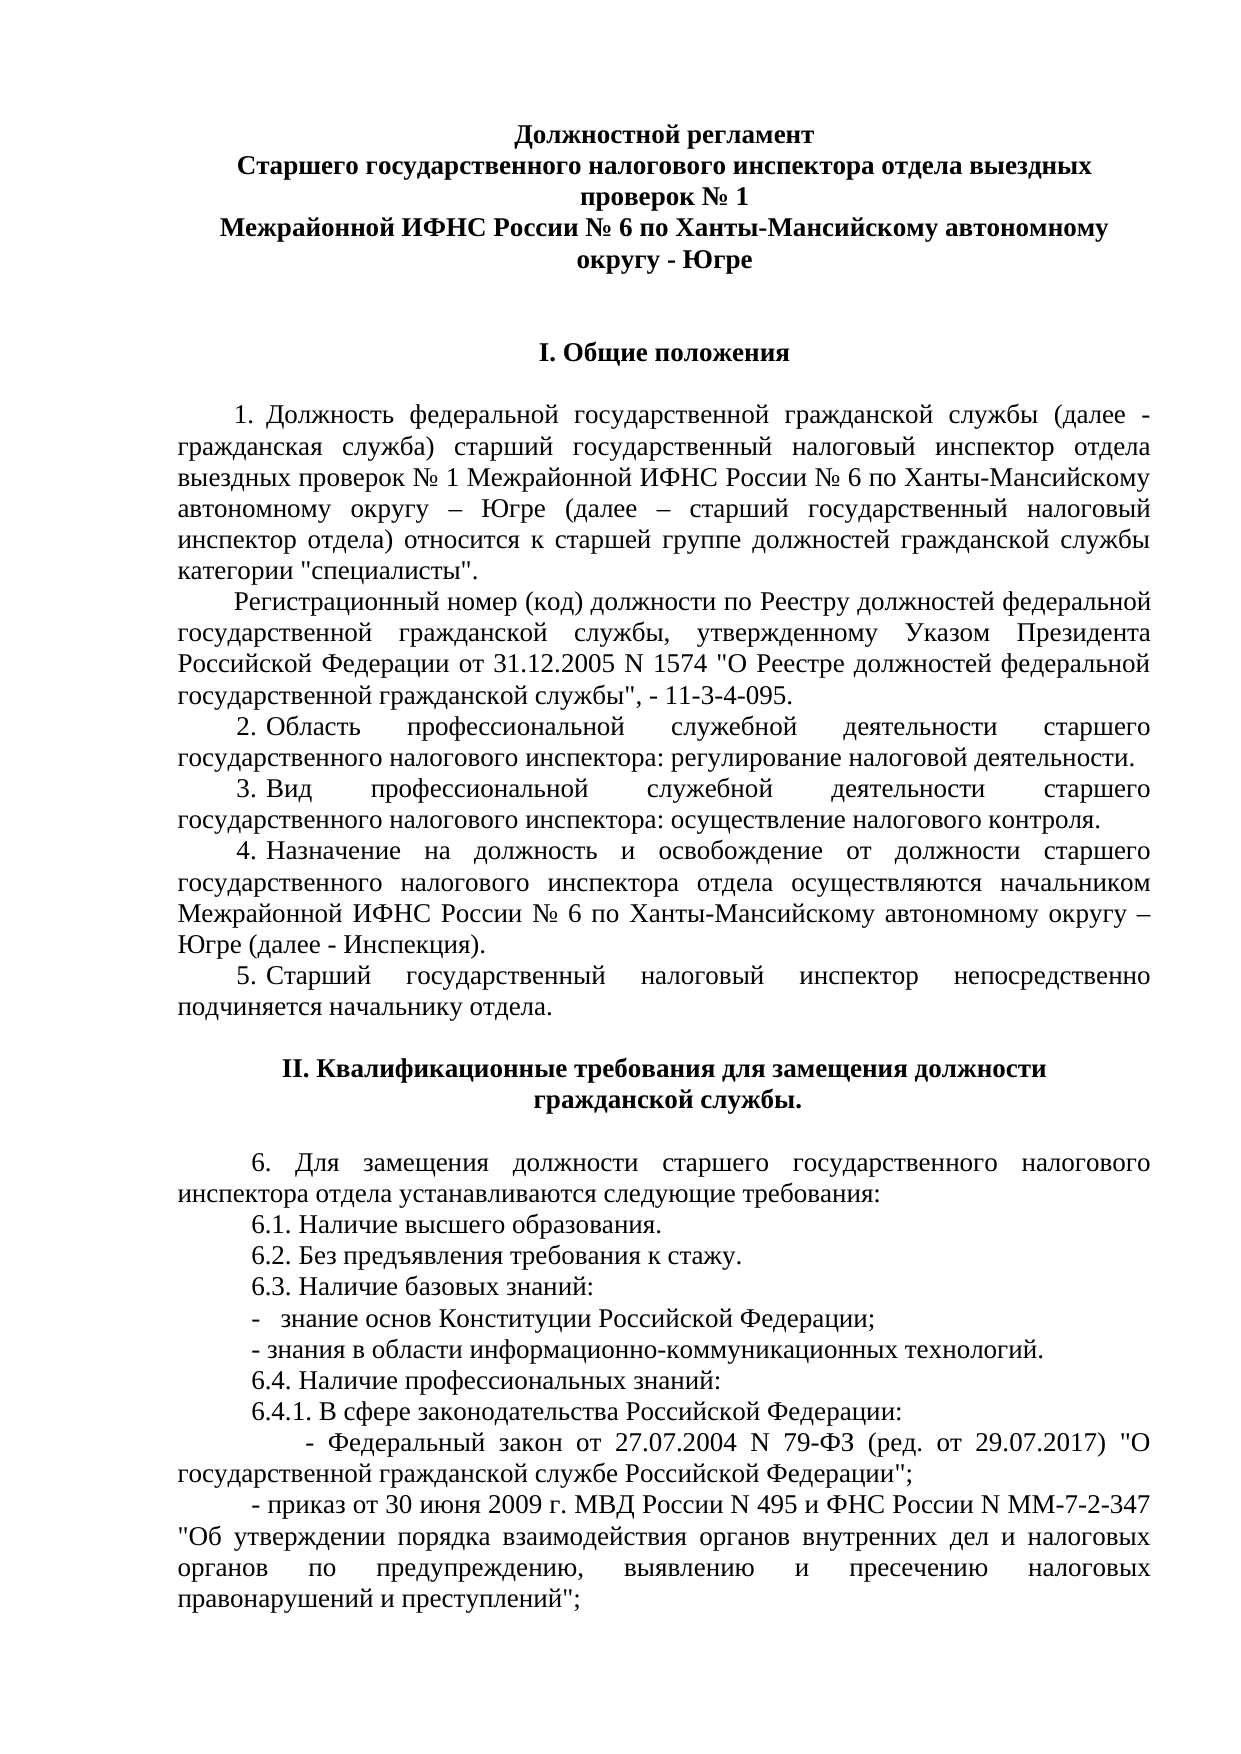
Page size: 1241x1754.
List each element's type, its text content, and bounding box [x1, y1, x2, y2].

text - Федеральный закон от 27.07.2004 N 79-ФЗ (ред. от 29.07.2017) "О государственной гражданской службе Российской Федерации"; [177, 1426, 1152, 1488]
text Должностной регламент [177, 118, 1152, 149]
text II. Квалификационные требования для замещения должности [177, 1052, 1152, 1084]
text 6.1. Наличие высшего образования. [177, 1208, 1152, 1239]
text - знания в области информационно-коммуникационных технологий. [177, 1333, 1152, 1364]
list Область профессиональной служебной деятельности старшего государственного налогового инспектора: регулирование налоговой деятельности. [177, 710, 1152, 772]
text - знание основ Конституции Российской Федерации; [177, 1302, 1152, 1333]
list Вид профессиональной служебной деятельности старшего государственного налогового инспектора: осуществление налогового контроля. [177, 772, 1152, 834]
list Должность федеральной государственной гражданской службы (далее - гражданская служба) старший государственный налоговый инспектор отдела выездных проверок № 1 Межрайонной ИФНС России № 6 по Ханты-Мансийскому автономному округу – Югре (далее – старший государственный налоговый инспектор отдела) относится к старшей группе должностей гражданской службы категории "специалисты". [177, 398, 1152, 585]
text Межрайонной ИФНС России № 6 по Ханты-Мансийскому автономному округу - Югре [177, 212, 1152, 274]
text 6.3. Наличие базовых знаний: [177, 1271, 1152, 1302]
text гражданской службы. [177, 1084, 1152, 1115]
text Регистрационный номер (код) должности по Реестру должностей федеральной государственной гражданской службы, утвержденному Указом Президента Российской Федерации от 31.12.2005 N 1574 "О Реестре должностей федеральной государственной гражданской службы", - 11-3-4-095. [177, 585, 1152, 710]
text - приказ от 30 июня 2009 г. МВД России N 495 и ФНС России N ММ-7-2-347 "Об утверждении порядка взаимодействия органов внутренних дел и налоговых органов по предупреждению, выявлению и пресечению налоговых правонарушений и преступлений"; [177, 1488, 1152, 1613]
text 6. Для замещения должности старшего государственного налогового инспектора отдела устанавливаются следующие требования: [177, 1146, 1152, 1208]
text Старшего государственного налогового инспектора отдела выездных проверок № 1 [177, 149, 1152, 212]
text 6.4.1. В сфере законодательства Российской Федерации: [177, 1395, 1152, 1426]
list Назначение на должность и освобождение от должности старшего государственного налогового инспектора отдела осуществляются начальником Межрайонной ИФНС России № 6 по Ханты-Мансийскому автономному округу – Югре (далее - Инспекция). [177, 834, 1152, 959]
text 6.4. Наличие профессиональных знаний: [177, 1364, 1152, 1395]
text 6.2. Без предъявления требования к стажу. [177, 1239, 1152, 1271]
list Старший государственный налоговый инспектор непосредственно подчиняется начальнику отдела. [177, 959, 1152, 1021]
text I. Общие положения [177, 336, 1152, 367]
